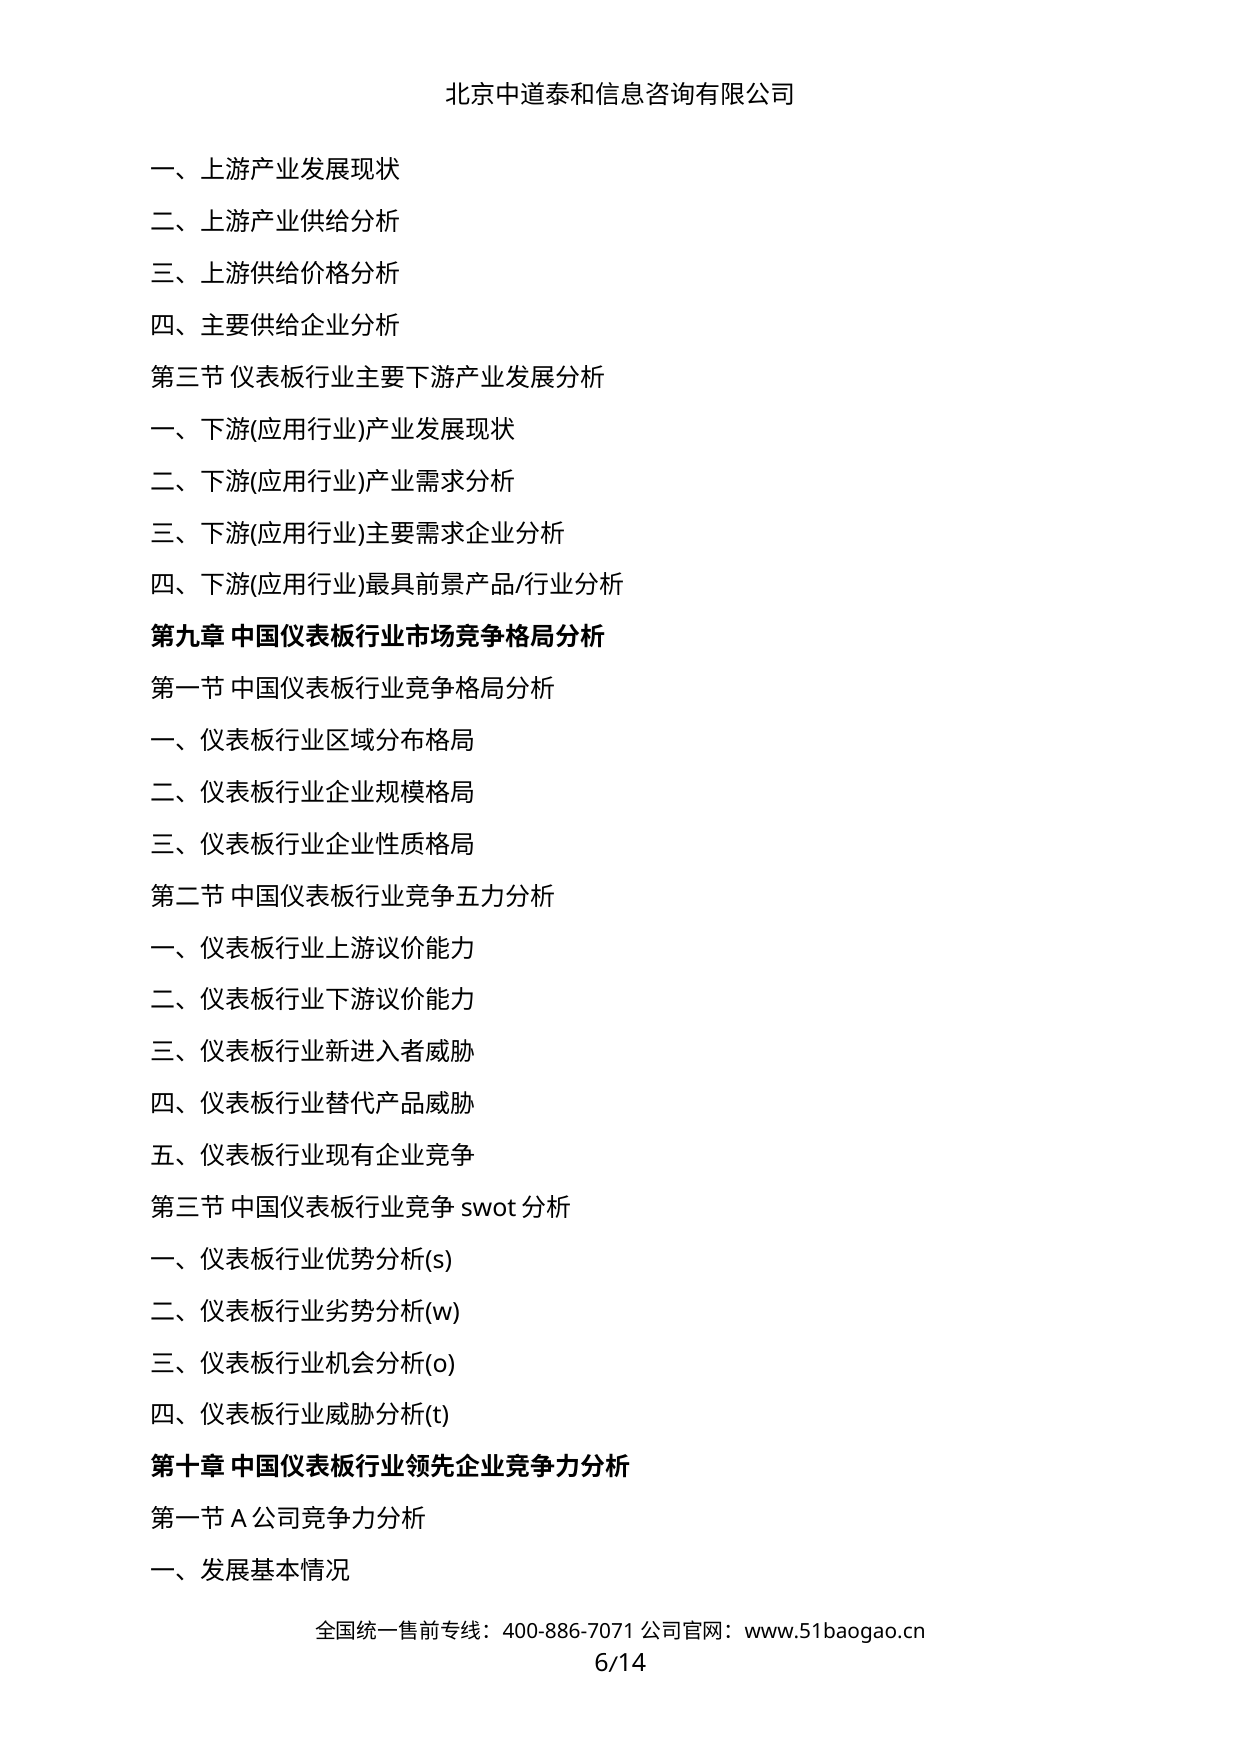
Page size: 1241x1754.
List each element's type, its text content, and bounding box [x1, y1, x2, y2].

text 二、仪表板行业劣势分析(w) [150, 1291, 1090, 1327]
text 一、上游产业发展现状 [150, 150, 1090, 186]
text 一、下游(应用行业)产业发展现状 [150, 409, 1090, 446]
text 第二节 中国仪表板行业竞争五力分析 [150, 876, 1090, 912]
text 三、下游(应用行业)主要需求企业分析 [150, 513, 1090, 549]
text 三、仪表板行业机会分析(o) [150, 1343, 1090, 1379]
text 第一节 中国仪表板行业竞争格局分析 [150, 669, 1090, 705]
text 五、仪表板行业现有企业竞争 [150, 1136, 1090, 1172]
text 四、仪表板行业威胁分析(t) [150, 1395, 1090, 1431]
text 二、仪表板行业企业规模格局 [150, 772, 1090, 809]
text 一、仪表板行业区域分布格局 [150, 721, 1090, 757]
text 一、仪表板行业上游议价能力 [150, 928, 1090, 964]
text 第九章 中国仪表板行业市场竞争格局分析 [150, 617, 1090, 653]
text 四、下游(应用行业)最具前景产品/行业分析 [150, 565, 1090, 601]
text 第三节 中国仪表板行业竞争swot分析 [150, 1187, 1090, 1224]
text 第三节 仪表板行业主要下游产业发展分析 [150, 357, 1090, 394]
text 三、仪表板行业新进入者威胁 [150, 1032, 1090, 1068]
text 四、仪表板行业替代产品威胁 [150, 1084, 1090, 1120]
text 一、仪表板行业优势分析(s) [150, 1239, 1090, 1276]
text 三、上游供给价格分析 [150, 254, 1090, 290]
text 四、主要供给企业分析 [150, 306, 1090, 342]
text 一、发展基本情况 [150, 1551, 1090, 1587]
text 第一节 A公司竞争力分析 [150, 1499, 1090, 1535]
text 二、仪表板行业下游议价能力 [150, 980, 1090, 1016]
text 二、上游产业供给分析 [150, 202, 1090, 238]
text 第十章 中国仪表板行业领先企业竞争力分析 [150, 1447, 1090, 1483]
text 三、仪表板行业企业性质格局 [150, 824, 1090, 861]
text 二、下游(应用行业)产业需求分析 [150, 461, 1090, 497]
